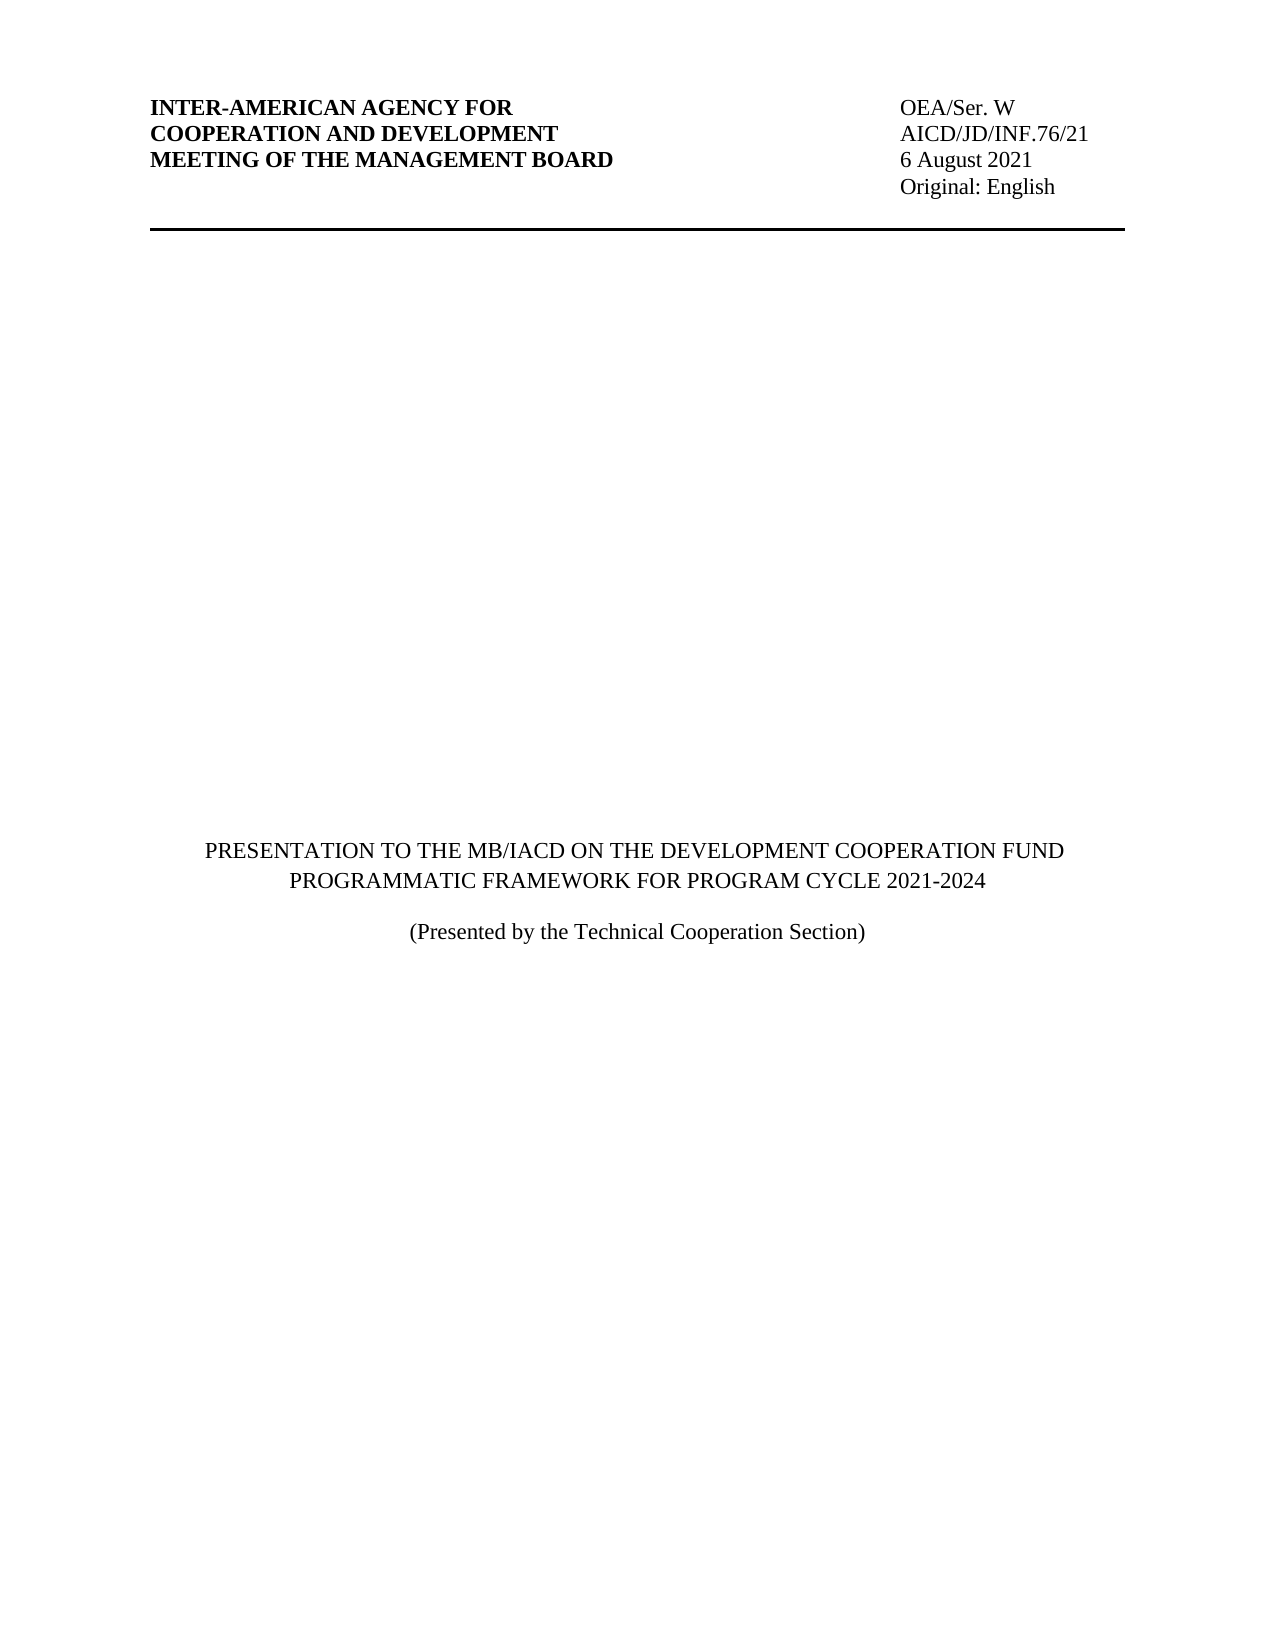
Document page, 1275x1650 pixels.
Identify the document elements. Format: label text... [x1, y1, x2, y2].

text MEETING OF THE MANAGEMENT BOARD 6 August 2021 [150, 146, 1219, 173]
text INTER-AMERICAN AGENCY FOR OEA/Ser. W [150, 94, 1219, 120]
text Original: English [150, 173, 1219, 199]
text (Presented by the Technical Cooperation Section) [150, 918, 1125, 944]
text PRESENTATION TO THE MB/IACD ON THE DEVELOPMENT COOPERATION FUND PROGRAMMATIC FRAMEWORK FOR PROGRAM CYCLE 2021-2024 [150, 837, 1125, 893]
text COOPERATION AND DEVELOPMENT AICD/JD/INF.76/21 [150, 120, 1219, 146]
